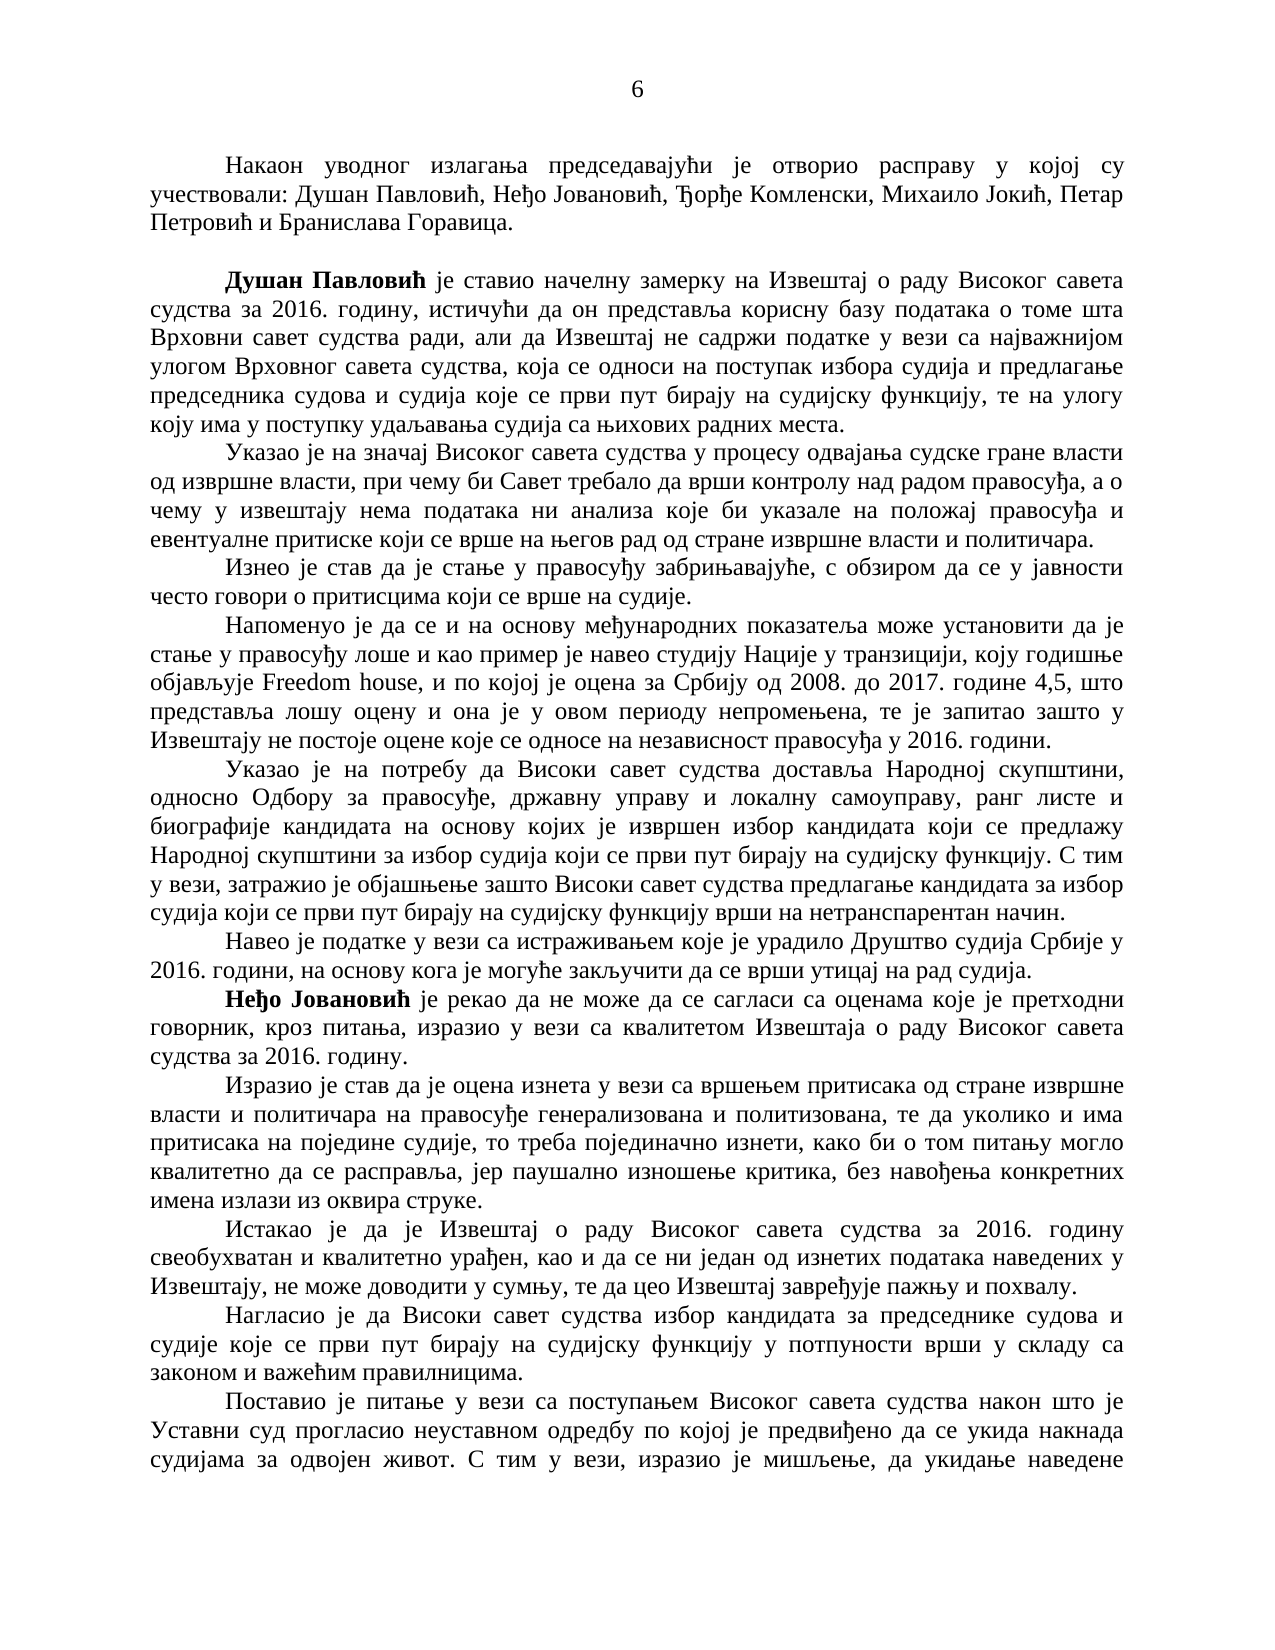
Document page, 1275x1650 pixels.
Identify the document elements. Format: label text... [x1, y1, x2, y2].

text Душан Павловић је ставио начелну замерку на Извештај о раду Високог савета судства за 2016. годину, истичући да он представља корисну базу података о томе шта Врховни савет судства ради, али да Извештај не садржи податке у вези са најважнијом улогом Врховног савета судства, која се односи на поступак избора судија и предлагање председника судова и судија које се први пут бирају на судијску функцију, те на улогу коју има у поступку удаљавања судија са њихових радних места. [150, 265, 1125, 437]
text Указао је на потребу да Високи савет судства доставља Народној скупштини, односно Одбору за правосуђе, државну управу и локалну самоуправу, ранг листе и биографије кандидата на основу којих је извршен избор кандидата који се предлажу Народној скупштини за избор судија који се први пут бирају на судијску функцију. С тим у вези, затражио је објашњење зашто Високи савет судства предлагање кандидата за избор судија који се први пут бирају на судијску функцију врши на нетранспарентан начин. [150, 754, 1125, 926]
text Изразио је став да је оцена изнета у вези са вршењем притисака од стране извршне власти и политичара на правосуђе генерализована и политизована, те да уколико и има притисака на поједине судије, то треба појединачно изнети, како би о том питању могло квалитетно да се расправља, јер паушално изношење критика, без навођења конкретних имена излази из оквира струке. [150, 1070, 1125, 1214]
text Накаон уводног излагања председавајући је отворио расправу у којој су учествовали: Душан Павловић, Неђо Јовановић, Ђорђе Комленски, Михаило Јокић, Петар Петровић и Бранислава Горавица. [150, 150, 1125, 236]
text Изнео је став да је стање у правосуђу забрињавајуће, с обзиром да се у јавности често говори о притисцима који се врше на судије. [150, 552, 1125, 610]
text Указао је на значај Високог савета судства у процесу одвајања судске гране власти од извршне власти, при чему би Савет требало да врши контролу над радом правосуђа, а о чему у извештају нема података ни анализа које би указале на положај правосуђа и евентуалне притиске који се врше на његов рад од стране извршне власти и политичара. [150, 437, 1125, 552]
text Неђо Јовановић је рекао да не може да се сагласи са оценама које је претходни говорник, кроз питања, изразио у вези са квалитетом Извештаја о раду Високог савета судства за 2016. годину. [150, 984, 1125, 1070]
text Истакао је да је Извештај о раду Високог савета судства за 2016. годину свеобухватан и квалитетно урађен, као и да се ни један од изнетих података наведених у Извештају, не може доводити у сумњу, те да цео Извештај завређује пажњу и похвалу. [150, 1214, 1125, 1300]
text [150, 1386, 1125, 1472]
text Напоменуо је да се и на основу међународних показатеља може установити да је стање у правосуђу лоше и као пример је навео студију Нације у транзицији, коју годишње објављује Freedom house, и по којој је оцена за Србију од 2008. до 2017. године 4,5, што представља лошу оцену и она је у овом периоду непромењена, те је запитао зашто у Извештају не постоје оцене које се односе на независност правосуђа у 2016. години. [150, 610, 1125, 754]
text Нагласио је да Високи савет судства избор кандидата за председнике судова и судије које се први пут бирају на судијску функцију у потпуности врши у складу са законом и важећим правилницима. [150, 1300, 1125, 1386]
text Навео је податке у вези са истраживањем које је урадило Друштво судија Србије у 2016. години, на основу кога је могуће закључити да се врши утицај на рад судија. [150, 926, 1125, 984]
